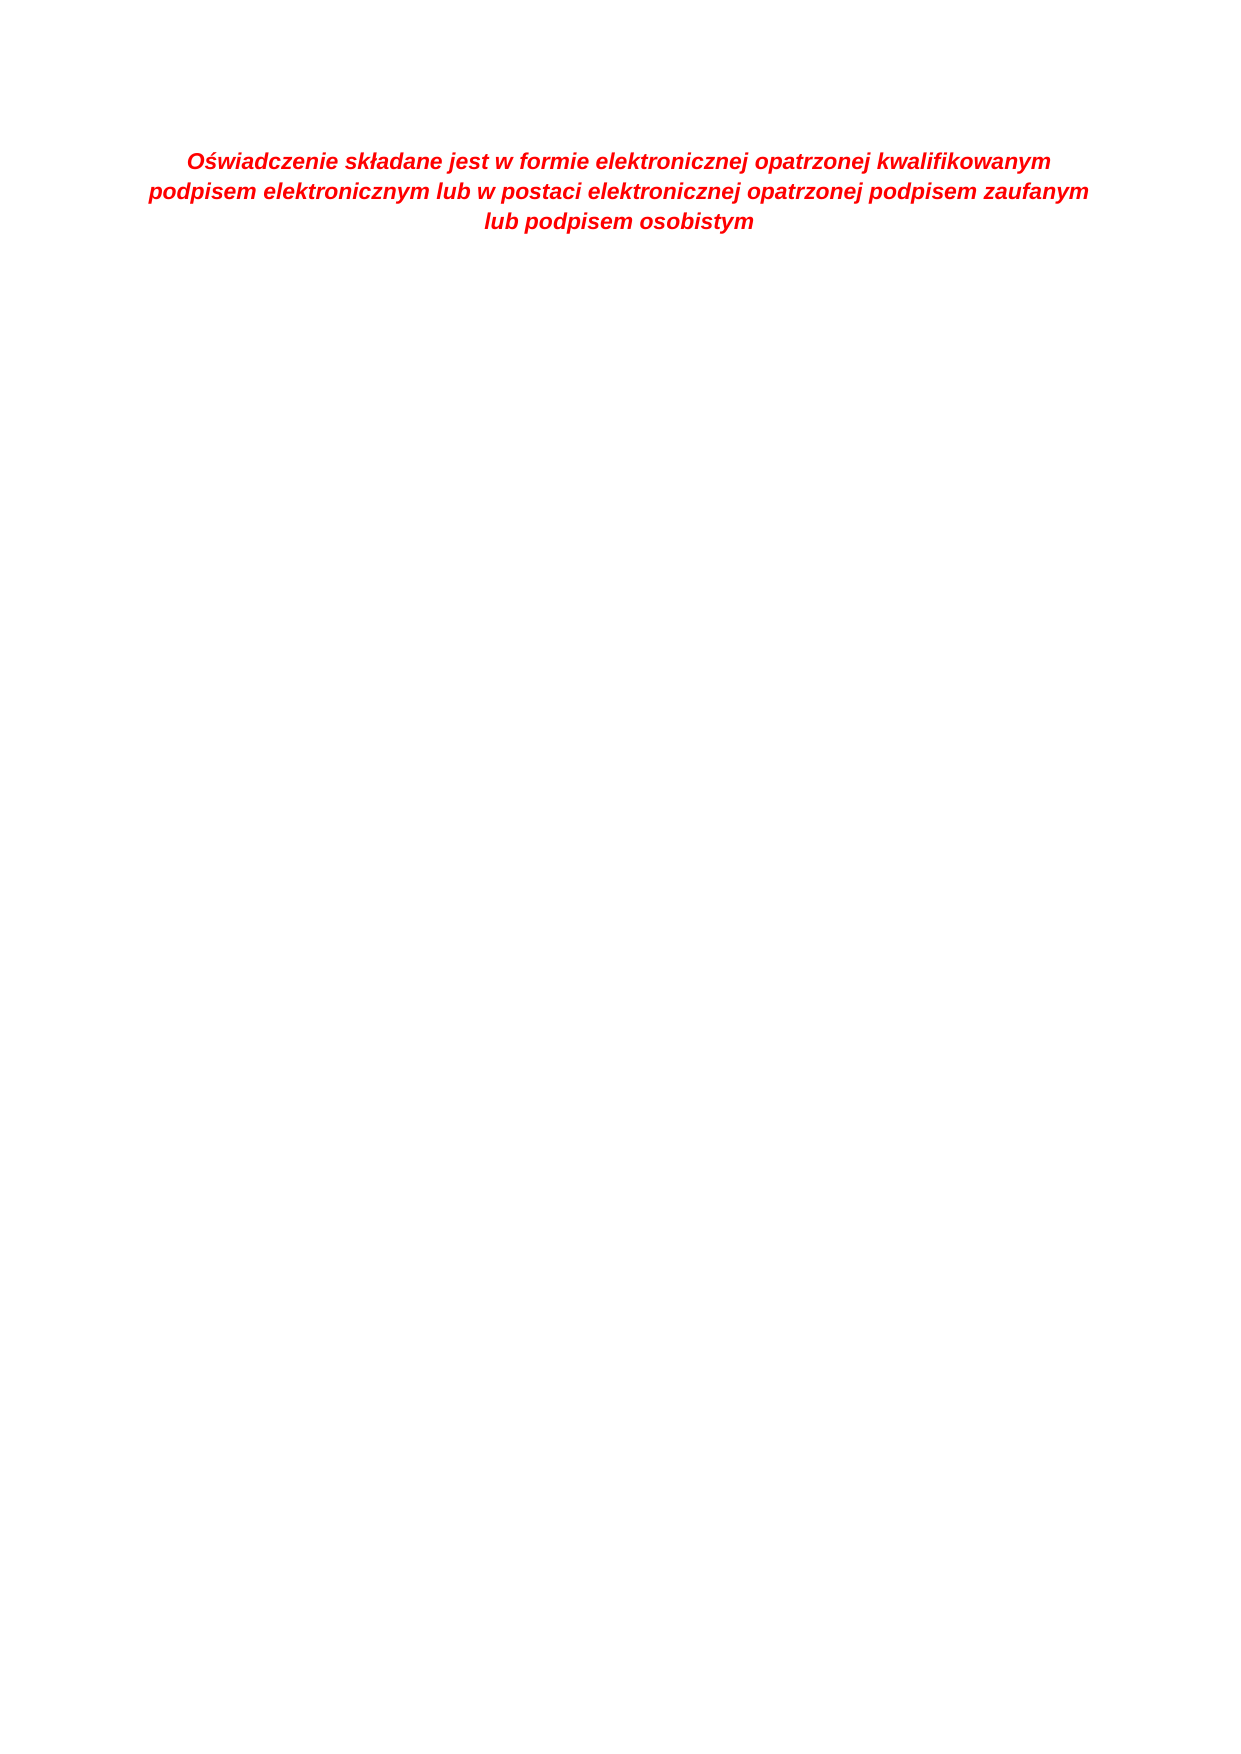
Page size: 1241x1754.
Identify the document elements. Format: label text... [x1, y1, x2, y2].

text Oświadczenie składane jest w formie elektronicznej opatrzonej kwalifikowanym podpisem elektronicznym lub w postaci elektronicznej opatrzonej podpisem zaufanym lub podpisem osobistym [148, 148, 1092, 234]
